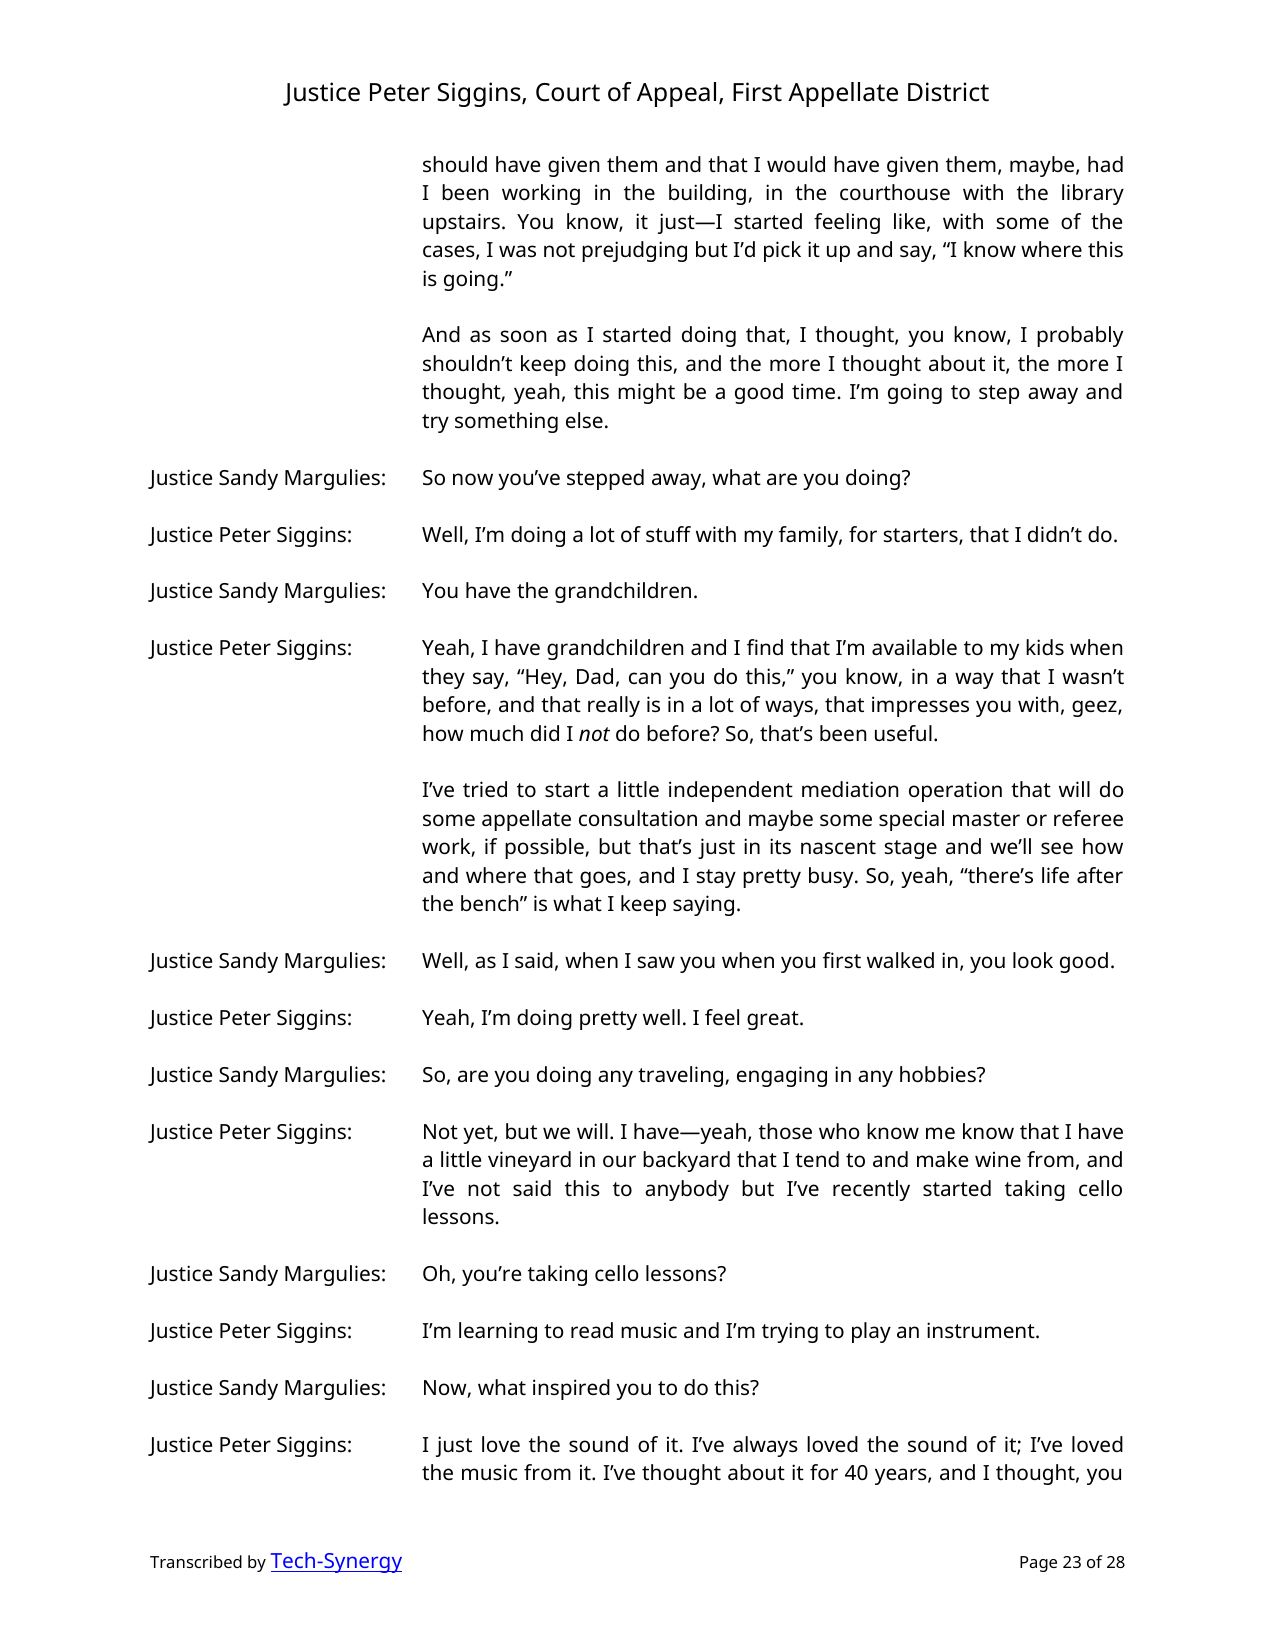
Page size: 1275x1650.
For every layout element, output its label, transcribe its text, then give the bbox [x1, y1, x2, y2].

text Justice Sandy Margulies: Well, as I said, when I saw you when you first walked in, you look good. [150, 946, 1125, 975]
text Justice Sandy Margulies: So now you’ve stepped away, what are you doing? [150, 463, 1125, 491]
text Justice Peter Siggins: Well, I’m doing a lot of stuff with my family, for starters, that I didn’t do. [150, 520, 1125, 548]
text Justice Peter Siggins: Yeah, I have grandchildren and I find that I’m available to my kids when they say, “Hey, Dad, can you do this,” you know, in a way that I wasn’t before, and that really is in a lot of ways, that impresses you with, geez, how much did I not do before? So, that’s been useful. [150, 633, 1125, 747]
text Justice Sandy Margulies: Oh, you’re taking cello lessons? [150, 1259, 1125, 1287]
text Justice Sandy Margulies: You have the grandchildren. [150, 577, 1125, 605]
text Justice Sandy Margulies: Now, what inspired you to do this? [150, 1373, 1125, 1401]
text Justice Peter Siggins: Yeah, I’m doing pretty well. I feel great. [150, 1003, 1125, 1032]
text And as soon as I started doing that, I thought, you know, I probably shouldn’t keep doing this, and the more I thought about it, the more I thought, yeah, this might be a good time. I’m going to step away and try something else. [150, 321, 1125, 434]
text Justice Peter Siggins: I’m learning to read music and I’m trying to play an instrument. [150, 1316, 1125, 1344]
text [150, 1430, 1125, 1487]
text I’ve tried to start a little independent mediation operation that will do some appellate consultation and maybe some special master or referee work, if possible, but that’s just in its nascent stage and we’ll see how and where that goes, and I stay pretty busy. So, yeah, “there’s life after the bench” is what I keep saying. [150, 776, 1125, 918]
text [150, 150, 1125, 292]
text Justice Peter Siggins: Not yet, but we will. I have—yeah, those who know me know that I have a little vineyard in our backyard that I tend to and make wine from, and I’ve not said this to anybody but I’ve recently started taking cello lessons. [150, 1117, 1125, 1231]
text Justice Sandy Margulies: So, are you doing any traveling, engaging in any hobbies? [150, 1060, 1125, 1088]
